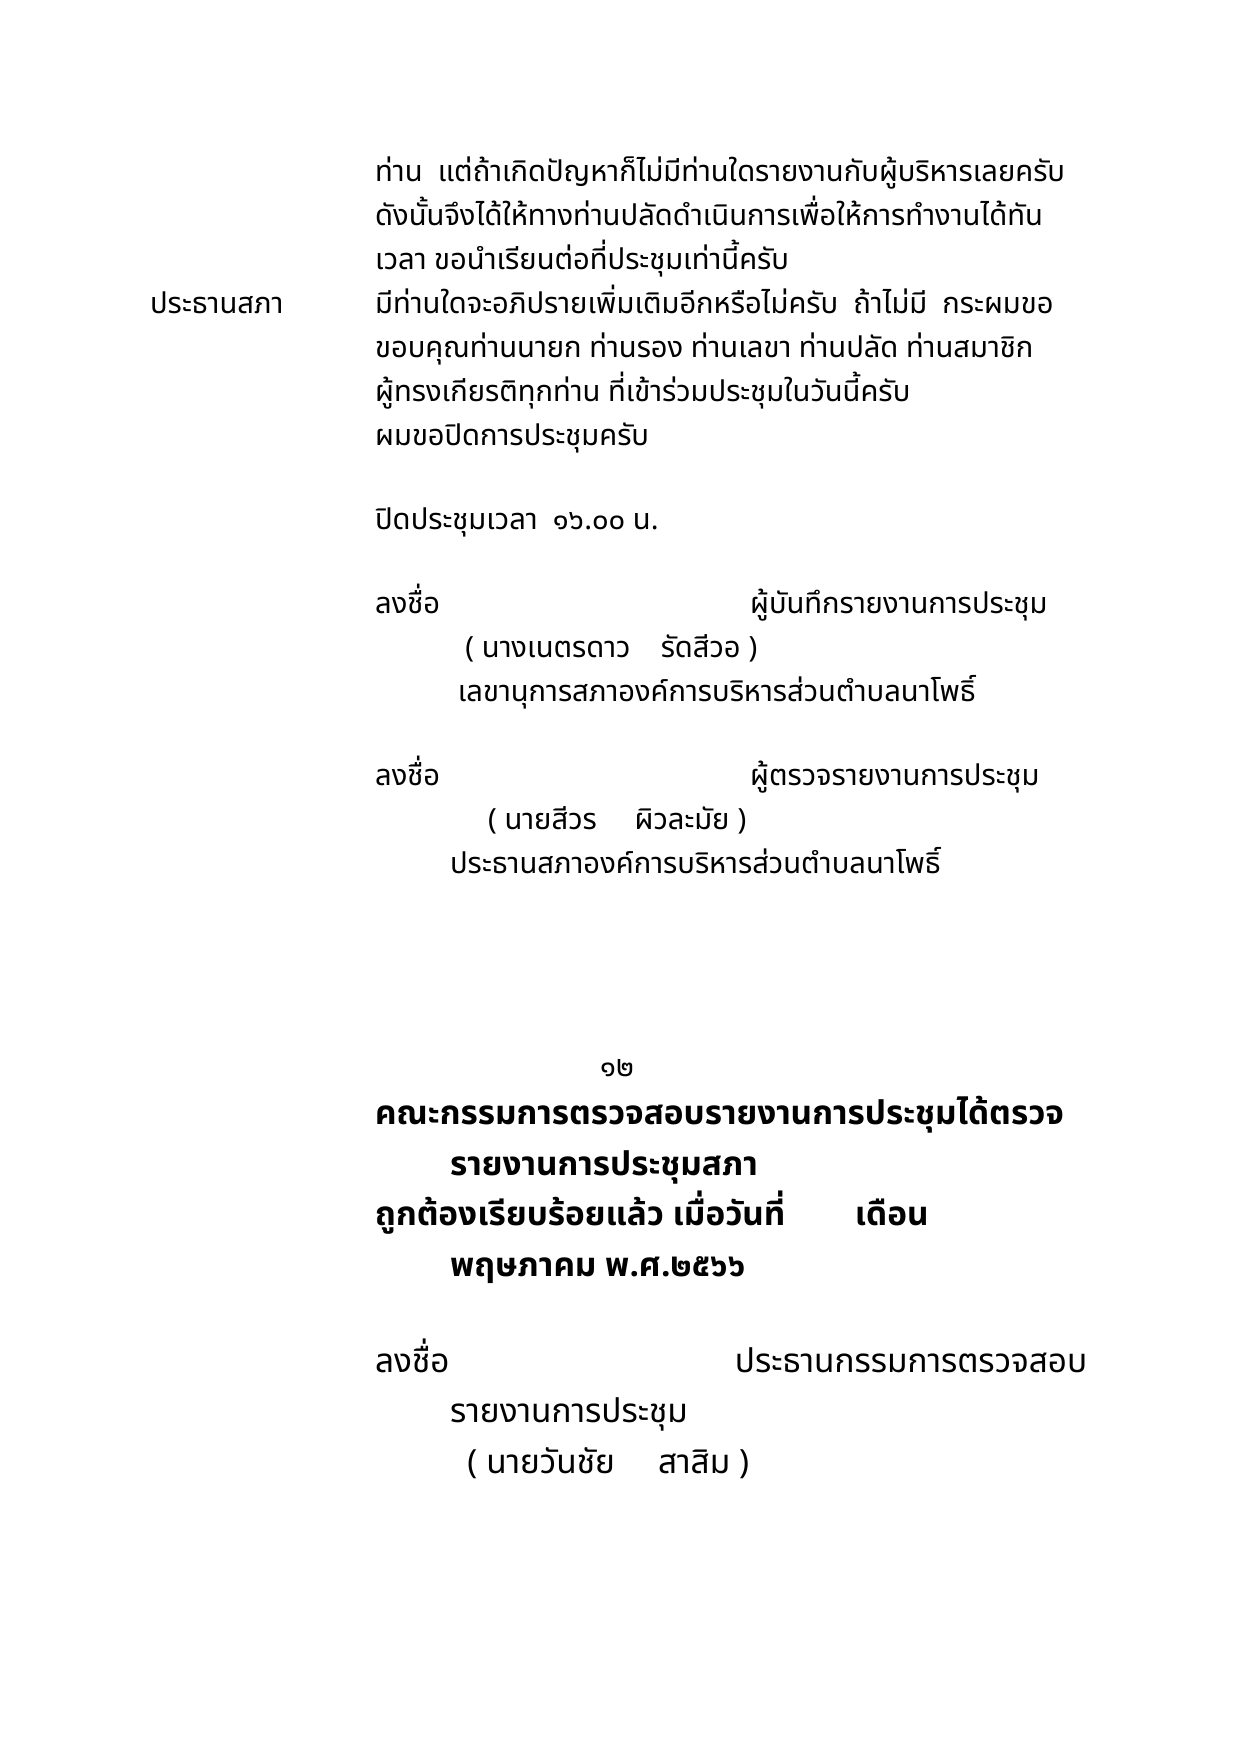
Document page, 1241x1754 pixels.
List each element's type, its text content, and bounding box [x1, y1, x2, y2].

text ลงชื่อ ผู้บันทึกรายงานการประชุม [375, 582, 1090, 626]
text ( นายสีวร ผิวละมัย ) [150, 798, 1090, 842]
text คณะกรรมการตรวจสอบรายงานการประชุมได้ตรวจรายงานการประชุมสภา [375, 1089, 1090, 1190]
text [150, 150, 1090, 282]
text ประธานสภาองค์การบริหารส่วนตำบลนาโพธิ์ [450, 842, 1090, 887]
text ประธานสภา มีท่านใดจะอภิปรายเพิ่มเติมอีกหรือไม่ครับ ถ้าไม่มี กระผมขอขอบคุณท่านนายก ท่านรอง ท่านเลขา ท่านปลัด ท่านสมาชิกผู้ทรงเกียรติทุกท่าน ที่เข้าร่วมประชุมในวันนี้ครับ [150, 282, 1090, 414]
text ( นายวันชัย สาสิม ) [150, 1437, 1090, 1488]
text ( นางเนตรดาว รัดสีวอ ) [150, 626, 1090, 670]
text ลงชื่อ ประธานกรรมการตรวจสอบรายงานการประชุม [375, 1337, 1090, 1437]
text ปิดประชุมเวลา ๑๖.๐๐ น. [150, 498, 1090, 542]
text เลขานุการสภาองค์การบริหารส่วนตำบลนาโพธิ์ [225, 670, 1090, 714]
text ลงชื่อ ผู้ตรวจรายงานการประชุม [375, 754, 1090, 798]
text ถูกต้องเรียบร้อยแล้ว เมื่อวันที่ เดือน พฤษภาคม พ.ศ.๒๕๖๖ [375, 1190, 1090, 1291]
text ผมขอปิดการประชุมครับ [150, 414, 1090, 458]
text ๑๒ [225, 1045, 1090, 1089]
